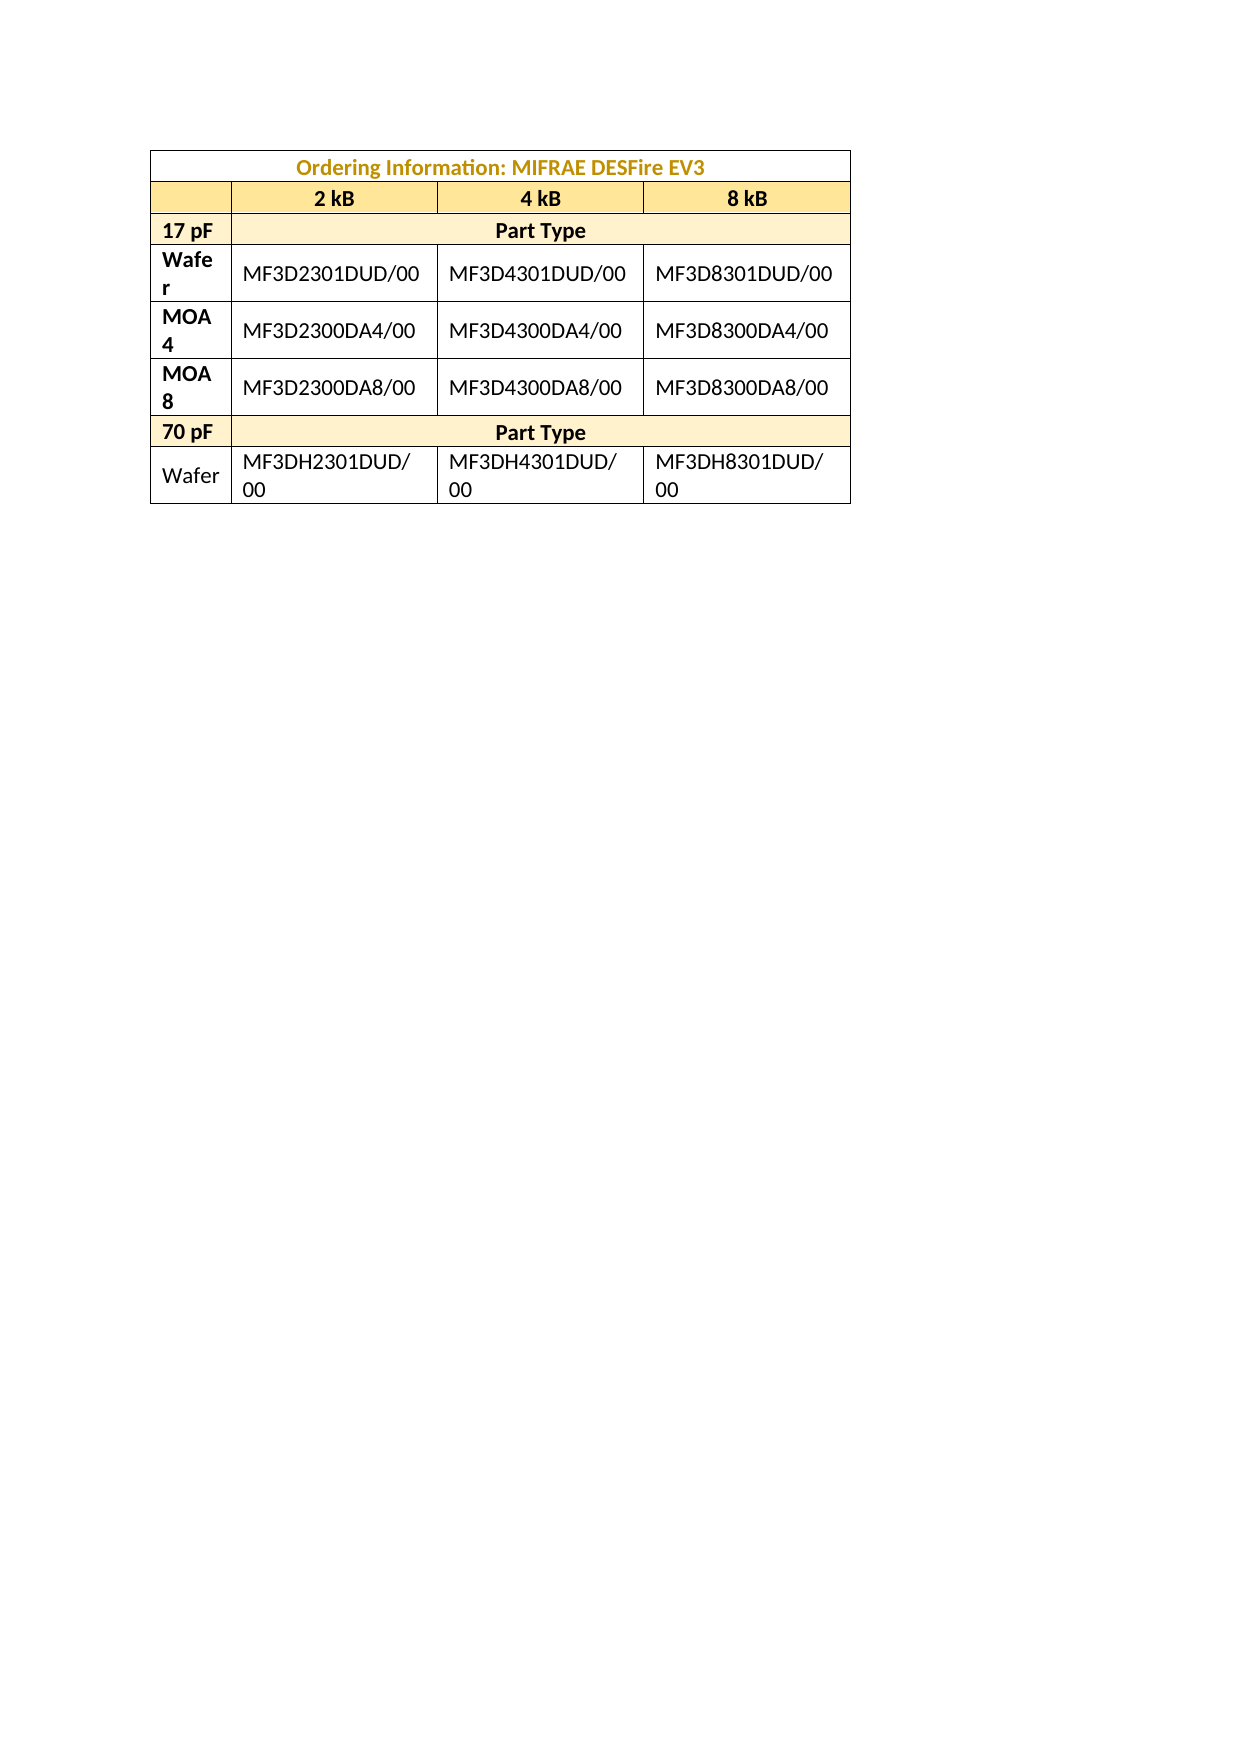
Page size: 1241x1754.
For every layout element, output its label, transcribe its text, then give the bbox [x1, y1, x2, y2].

table_cell 4 kB [438, 182, 643, 212]
table_cell MOA4 [151, 302, 231, 358]
table_cell MF3D4300DA8/00 [438, 359, 643, 415]
table_cell MF3D8300DA4/00 [644, 302, 850, 358]
table_cell 2 kB [232, 182, 437, 212]
table_cell MF3DH2301DUD/00 [232, 447, 437, 503]
table_cell 70 pF [151, 416, 231, 446]
table_cell 17 pF [151, 214, 231, 244]
table_cell MF3D2300DA4/00 [232, 302, 437, 358]
table_cell MF3DH8301DUD/00 [644, 447, 850, 503]
table_cell MF3D4300DA4/00 [438, 302, 643, 358]
table_cell MF3D2300DA8/00 [232, 359, 437, 415]
table_header Ordering Information: MIFRAE DESFire EV3 [151, 151, 850, 181]
table_cell MOA8 [151, 359, 231, 415]
table_cell [151, 182, 231, 212]
table_cell Part Type [232, 214, 850, 244]
table_cell MF3D8301DUD/00 [644, 245, 850, 301]
table_cell MF3DH4301DUD/00 [438, 447, 643, 503]
table_cell MF3D8300DA8/00 [644, 359, 850, 415]
table_cell MF3D2301DUD/00 [232, 245, 437, 301]
table_cell Part Type [232, 416, 850, 446]
table_cell Wafer [151, 447, 231, 503]
table_cell MF3D4301DUD/00 [438, 245, 643, 301]
table_cell Wafer [151, 245, 231, 301]
table_cell 8 kB [644, 182, 850, 212]
